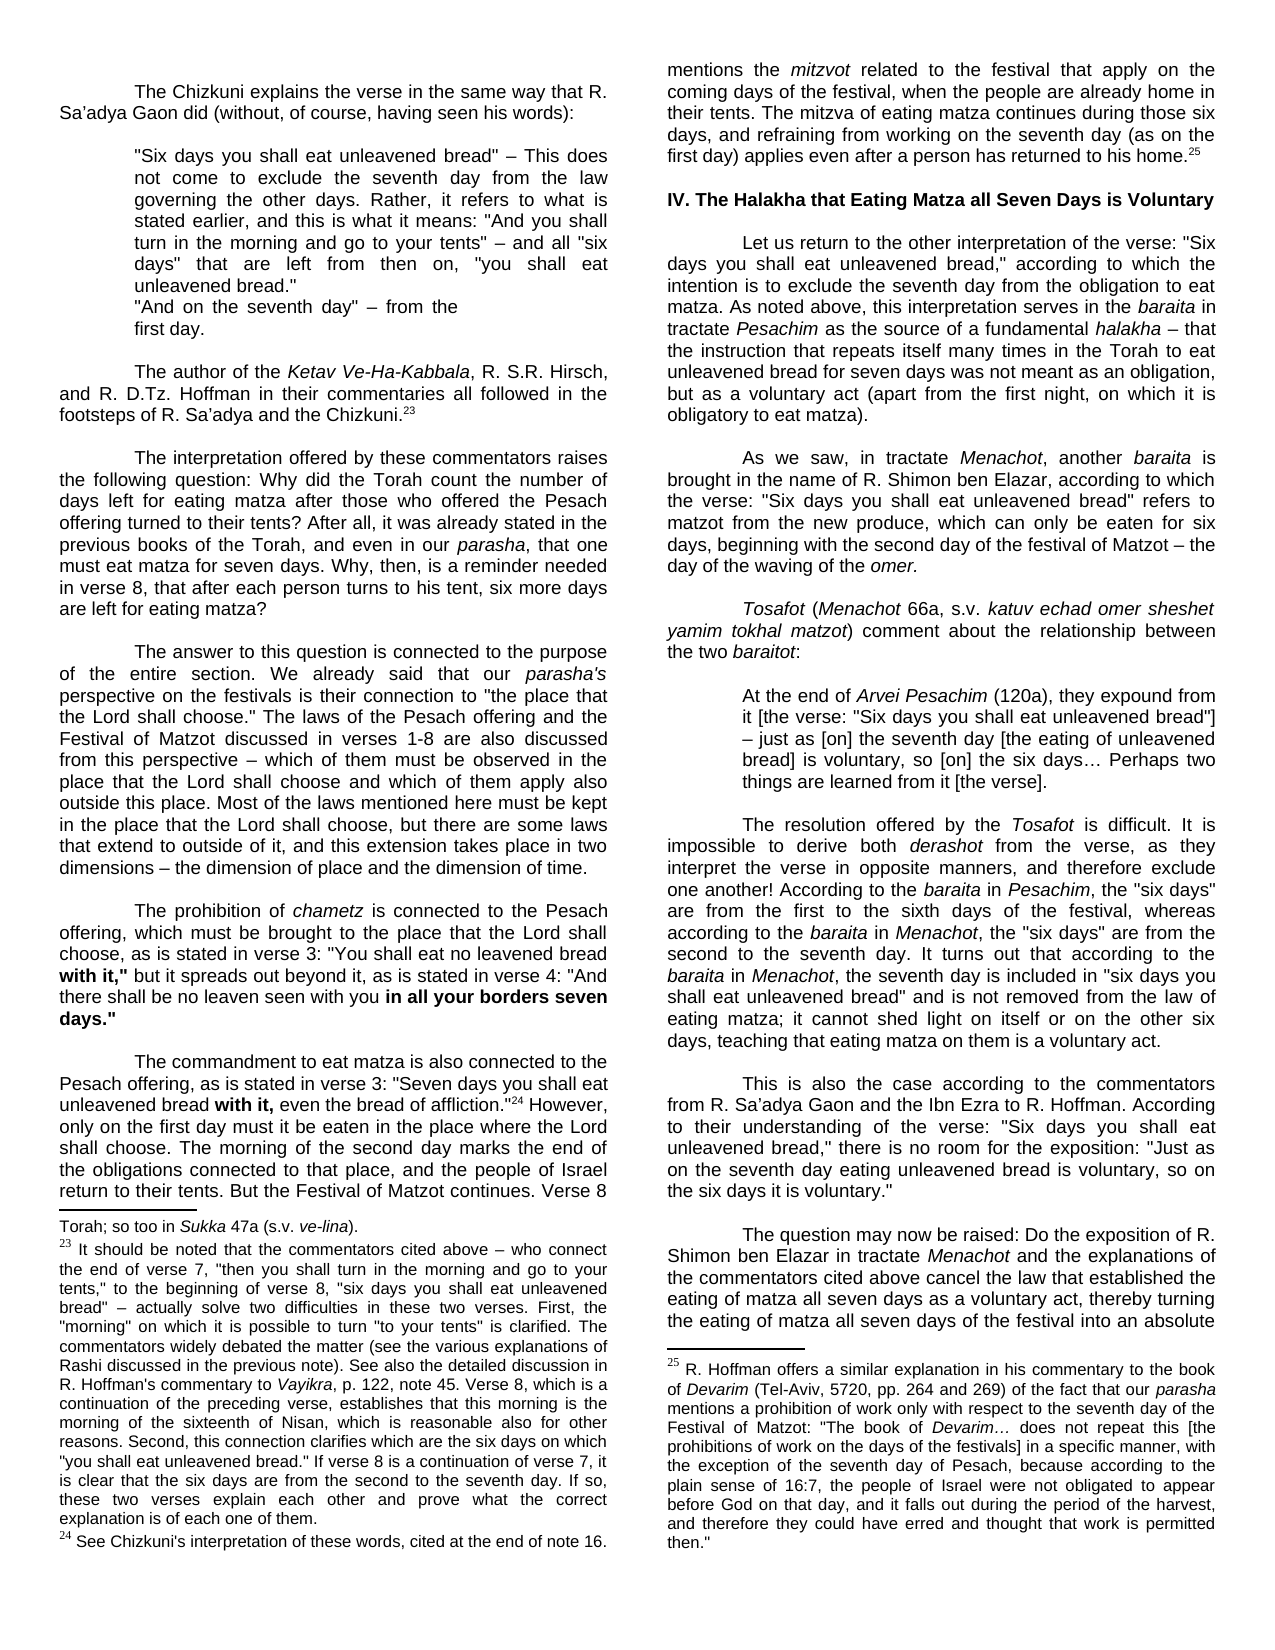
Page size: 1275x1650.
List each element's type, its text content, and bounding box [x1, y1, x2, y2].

text The answer to this question is connected to the purpose of the entire section. We already said that our parasha's perspective on the festivals is their connection to "the place that the Lord shall choose." The laws of the Pesach offering and the Festival of Matzot discussed in verses 1-8 are also discussed from this perspective – which of them must be observed in the place that the Lord shall choose and which of them apply also outside this place. Most of the laws mentioned here must be kept in the place that the Lord shall choose, but there are some laws that extend to outside of it, and this extension takes place in two dimensions – the dimension of place and the dimension of time. [59, 641, 608, 878]
text As we saw, in tractate Menachot, another baraita is brought in the name of R. Shimon ben Elazar, according to which the verse: "Six days you shall eat unleavened bread" refers to matzot from the new produce, which can only be eaten for six days, beginning with the second day of the festival of Matzot – the day of the waving of the omer. [667, 447, 1216, 577]
text The commandment to eat matza is also connected to the Pesach offering, as is stated in verse 3: "Seven days you shall eat unleavened bread with it, even the bread of affliction." However, only on the first day must it be eaten in the place where the Lord shall choose. The morning of the second day marks the end of the obligations connected to that place, and the people of Israel return to their tents. But the Festival of Matzot continues. Verse 8 mentions the mitzvot related to the festival that apply on the coming days of the festival, when the people are already home in their tents. The mitzva of eating matza continues during those six days, and refraining from working on the seventh day (as on the first day) applies even after a person has returned to his home. [59, 1051, 608, 1202]
text The resolution offered by the Tosafot is difficult. It is impossible to derive both derashot from the verse, as they interpret the verse in opposite manners, and therefore exclude one another! According to the baraita in Pesachim, the "six days" are from the first to the sixth days of the festival, whereas according to the baraita in Menachot, the "six days" are from the second to the seventh day. It turns out that according to the baraita in Menachot, the seventh day is included in "six days you shall eat unleavened bread" and is not removed from the law of eating matza; it cannot shed light on itself or on the other six days, teaching that eating matza on them is a voluntary act. [667, 814, 1216, 1051]
text Tosafot (Menachot 66a, s.v. katuv echad omer sheshet yamim tokhal matzot) comment about the relationship between the two baraitot: [667, 598, 1216, 663]
text The prohibition of chametz is connected to the Pesach offering, which must be brought to the place that the Lord shall choose, as is stated in verse 3: "You shall eat no leavened bread with it," but it spreads out beyond it, as is stated in verse 4: "And there shall be no leaven seen with you in all your borders seven days." [59, 900, 608, 1029]
text This is also the case according to the commentators from R. Sa’adya Gaon and the Ibn Ezra to R. Hoffman. According to their understanding of the verse: "Six days you shall eat unleavened bread," there is no room for the exposition: "Just as on the seventh day eating unleavened bread is voluntary, so on the six days it is voluntary." [667, 1072, 1216, 1202]
text The Chizkuni explains the verse in the same way that R. Sa’adya Gaon did (without, of course, having seen his words): [59, 81, 608, 124]
text At the end of Arvei Pesachim (120a), they expound from it [the verse: "Six days you shall eat unleavened bread"] – just as [on] the seventh day [the eating of unleavened bread] is voluntary, so [on] the six days… Perhaps two things are learned from it [the verse]. [742, 684, 1216, 792]
text IV. The Halakha that Eating Matza all Seven Days is Voluntary [667, 188, 1216, 210]
text The commandment to eat matza is also connected to the Pesach offering, as is stated in verse 3: "Seven days you shall eat unleavened bread with it, even the bread of affliction." However, only on the first day must it be eaten in the place where the Lord shall choose. The morning of the second day marks the end of the obligations connected to that place, and the people of Israel return to their tents. But the Festival of Matzot continues. Verse 8 mentions the mitzvot related to the festival that apply on the coming days of the festival, when the people are already home in their tents. The mitzva of eating matza continues during those six days, and refraining from working on the seventh day (as on the first day) applies even after a person has returned to his home. [667, 59, 1216, 167]
text Let us return to the other interpretation of the verse: "Six days you shall eat unleavened bread," according to which the intention is to exclude the seventh day from the obligation to eat matza. As noted above, this interpretation serves in the baraita in tractate Pesachim as the source of a fundamental halakha – that the instruction that repeats itself many times in the Torah to eat unleavened bread for seven days was not meant as an obligation, but as a voluntary act (apart from the first night, on which it is obligatory to eat matza). [667, 232, 1216, 426]
text "Six days you shall eat unleavened bread" – This does not come to exclude the seventh day from the law governing the other days. Rather, it refers to what is stated earlier, and this is what it means: "And you shall turn in the morning and go to your tents" – and all "six days" that are left from then on, "you shall eat unleavened bread." [134, 145, 608, 296]
text "And on the seventh day" – from the first day. [134, 296, 458, 339]
text The author of the Ketav Ve-Ha-Kabbala, R. S.R. Hirsch, and R. D.Tz. Hoffman in their commentaries all followed in the footsteps of R. Sa’adya and the Chizkuni. [59, 361, 608, 426]
text The interpretation offered by these commentators raises the following question: Why did the Torah count the number of days left for eating matza after those who offered the Pesach offering turned to their tents? After all, it was already stated in the previous books of the Torah, and even in our parasha, that one must eat matza for seven days. Why, then, is a reminder needed in verse 8, that after each person turns to his tent, six more days are left for eating matza? [59, 447, 608, 620]
